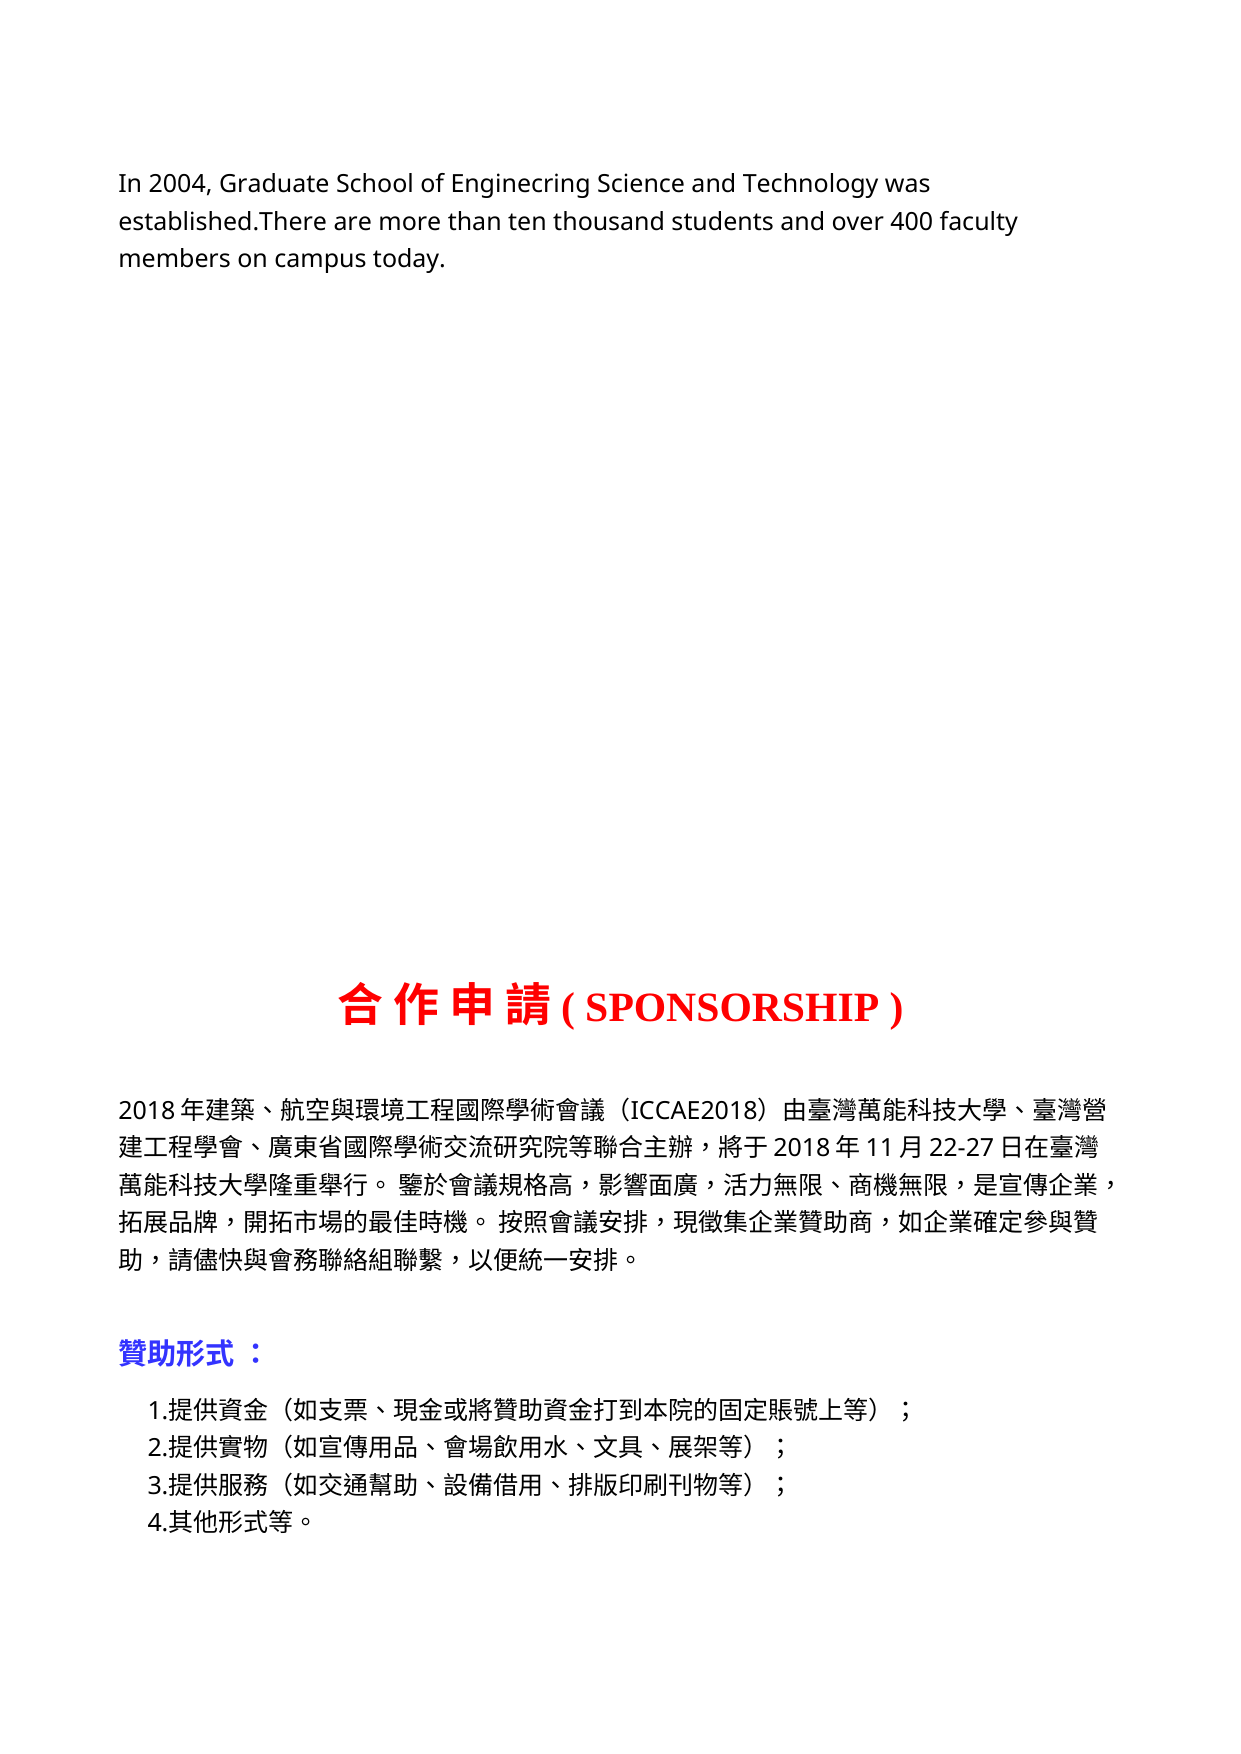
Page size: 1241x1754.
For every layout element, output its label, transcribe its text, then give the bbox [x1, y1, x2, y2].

text 贊助形式 ： 1.提供資金（如支票、現金或將贊助資金打到本院的固定賬號上等）； 2.提供實物（如宣傳用品、會場飲用水、文具、展架等）； 3.提供服務（如交通幫助、設備借用、排版印刷刊物等）； 4.其他形式等。 [118, 1314, 1122, 1539]
text 合 作 申 請 ( SPONSORSHIP ) [118, 964, 1122, 1039]
text 2018年建築、航空與環境工程國際學術會議（ICCAE2018）由臺灣萬能科技大學、臺灣營建工程學會、廣東省國際學術交流研究院等聯合主辦，將于2018年11月22-27日在臺灣萬能科技大學隆重舉行。 鑒於會議規格高，影響面廣，活力無限、商機無限，是宣傳企業，拓展品牌，開拓市場的最佳時機。 按照會議安排，現徵集企業贊助商，如企業確定參與贊助，請儘快與會務聯絡組聯繫，以便統一安排。 [118, 1089, 1122, 1277]
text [118, 127, 1122, 277]
